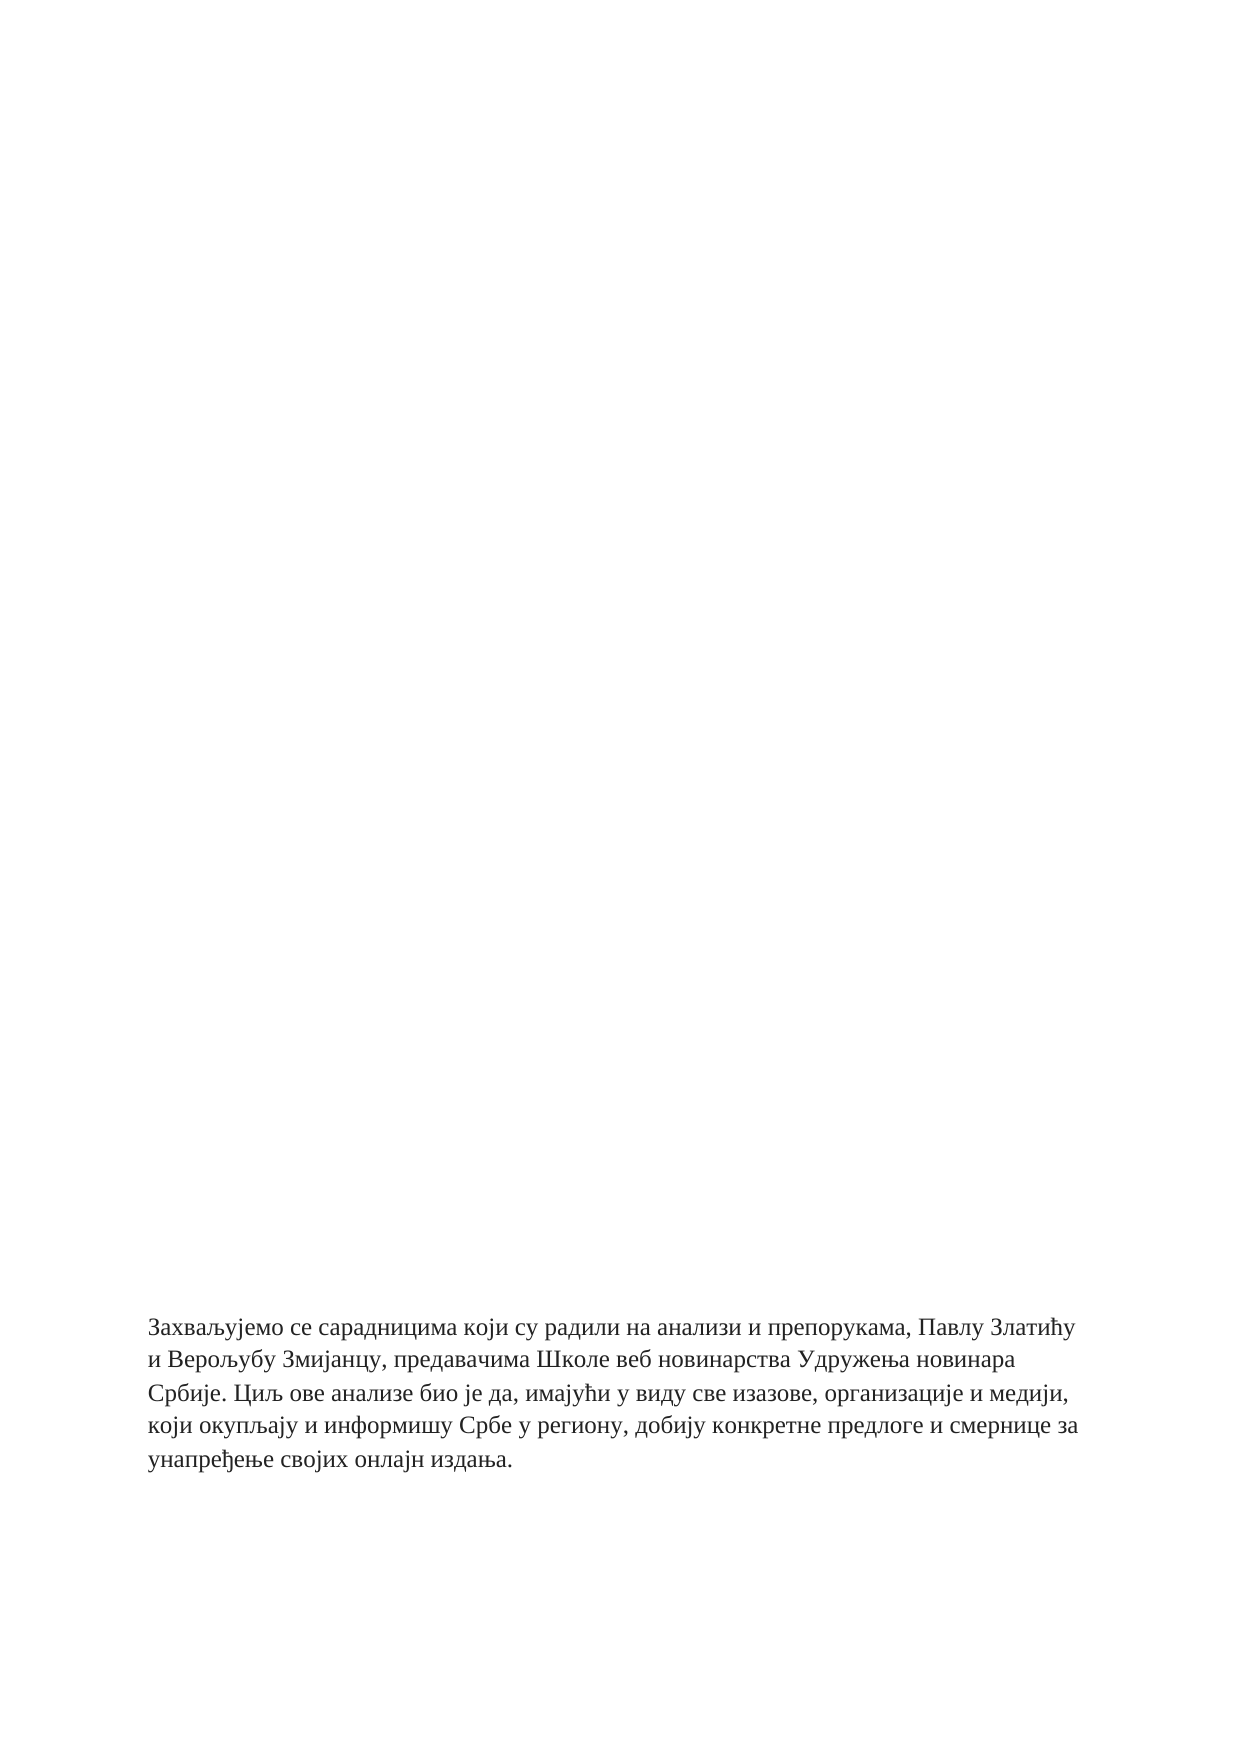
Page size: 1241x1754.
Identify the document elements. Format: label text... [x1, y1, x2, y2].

text Захваљујемо се сарадницима који су радили на анализи и препорукама, Павлу Златићу и Верољубу Змијанцу, предавачима Школе веб новинарства Удружења новинара Србије. Циљ ове анализе био је да, имајући у виду све изазове, организације и медији, који окупљају и информишу Србе у региону, добију конкретне предлоге и смернице за унапређење својих онлајн издања. [148, 1278, 1093, 1472]
